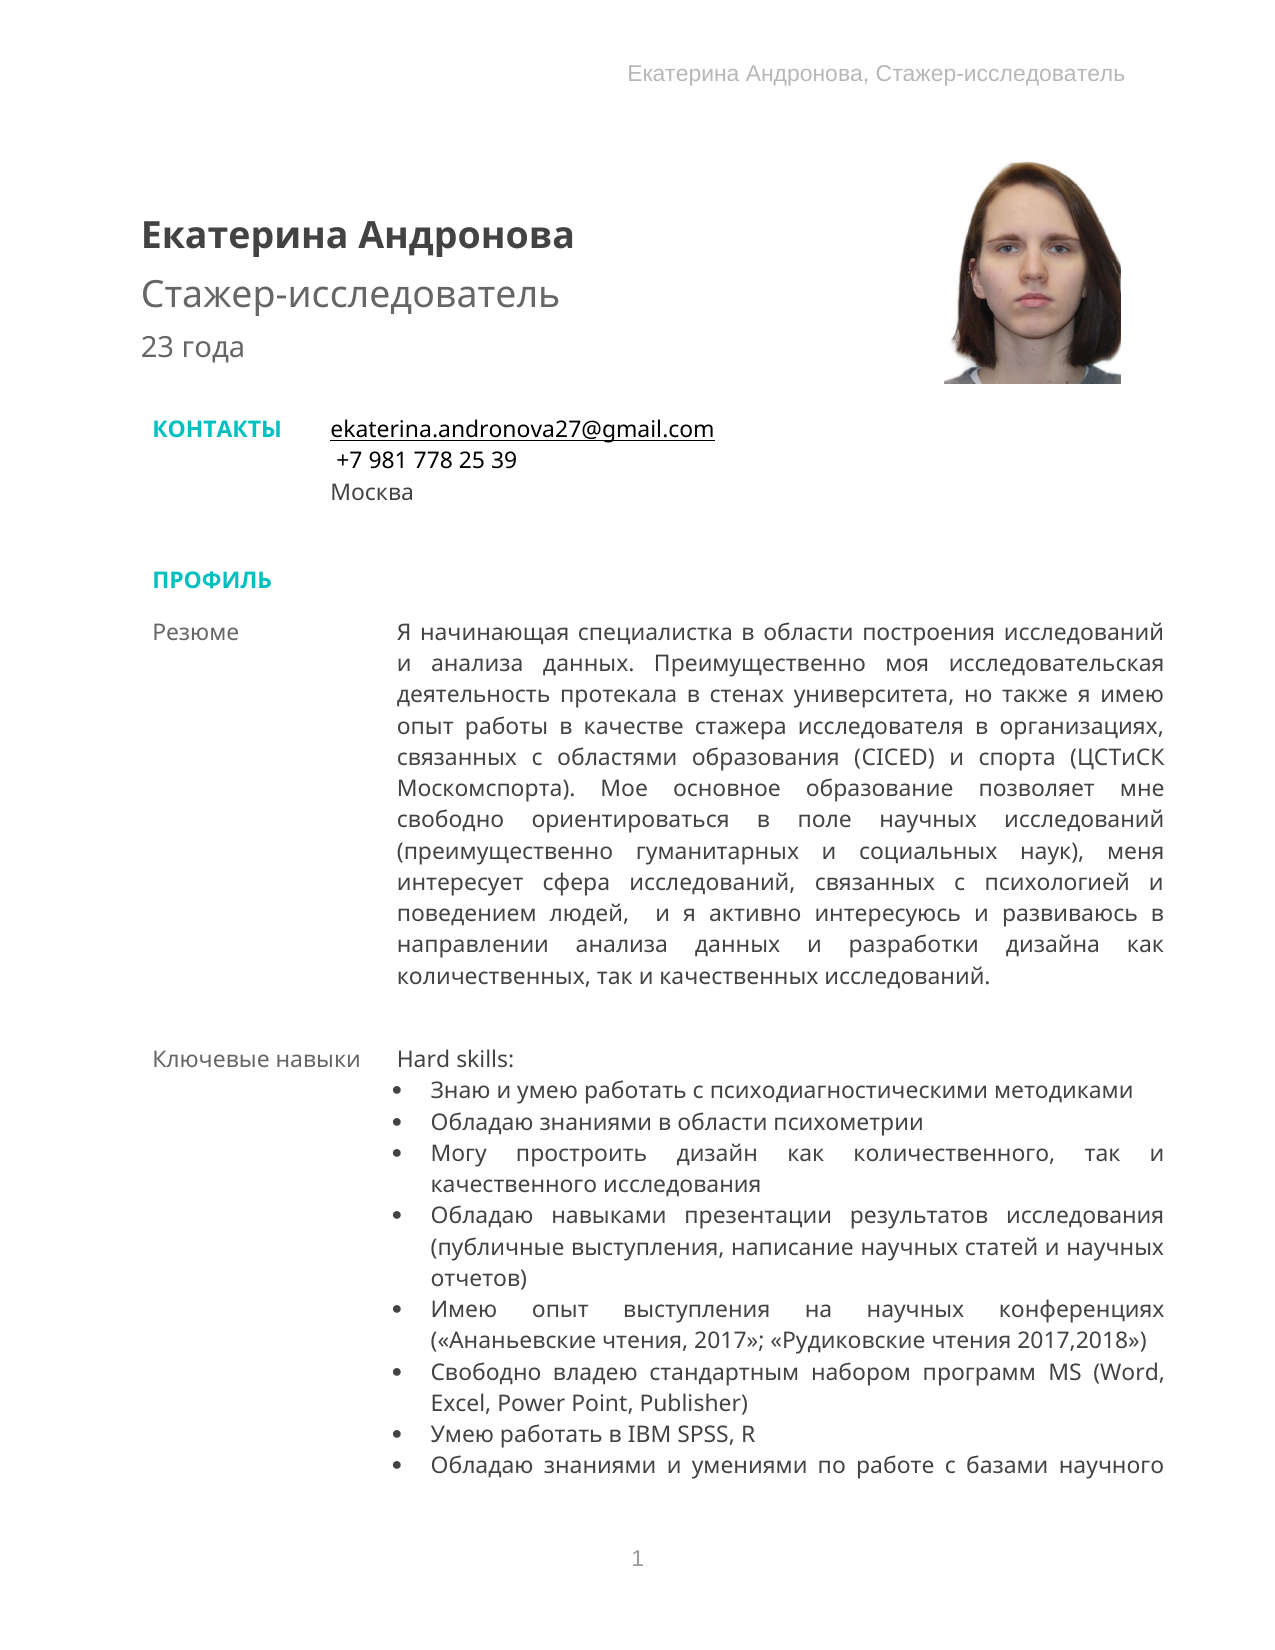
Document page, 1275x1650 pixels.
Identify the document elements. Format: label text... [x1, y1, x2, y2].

table_cell Ключевые навыки [142, 1033, 386, 1491]
table_header ПРОФИЛЬ [142, 553, 1175, 605]
table_cell Резюме [142, 605, 386, 1032]
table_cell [386, 1033, 1175, 1491]
table_cell Я начинающая специалистка в области построения исследований и анализа данных. Преимущественно моя исследовательская деятельность протекала в стенах университета, но также я имею опыт работы в качестве стажера исследователя в организациях, связанных с областями образования (CICED) и спорта (ЦСТиСК Москомспорта). Мое основное образование позволяет мне свободно ориентироваться в поле научных исследований (преимущественно гуманитарных и социальных наук), меня интересует сфера исследований, связанных с психологией и поведением людей, и я активно интересуюсь и развиваюсь в направлении анализа данных и разработки дизайна как количественных, так и качественных исследований. [386, 605, 1175, 1032]
text Екатерина Андронова [141, 209, 942, 260]
text Стажер-исследователь [141, 267, 942, 318]
table_header КОНТАКТЫ [142, 403, 320, 517]
picture [942, 150, 1121, 381]
text 23 года [141, 326, 942, 366]
table_header ekaterina.andronova27@gmail.com +7 981 778 25 39 Москва [320, 403, 1175, 517]
